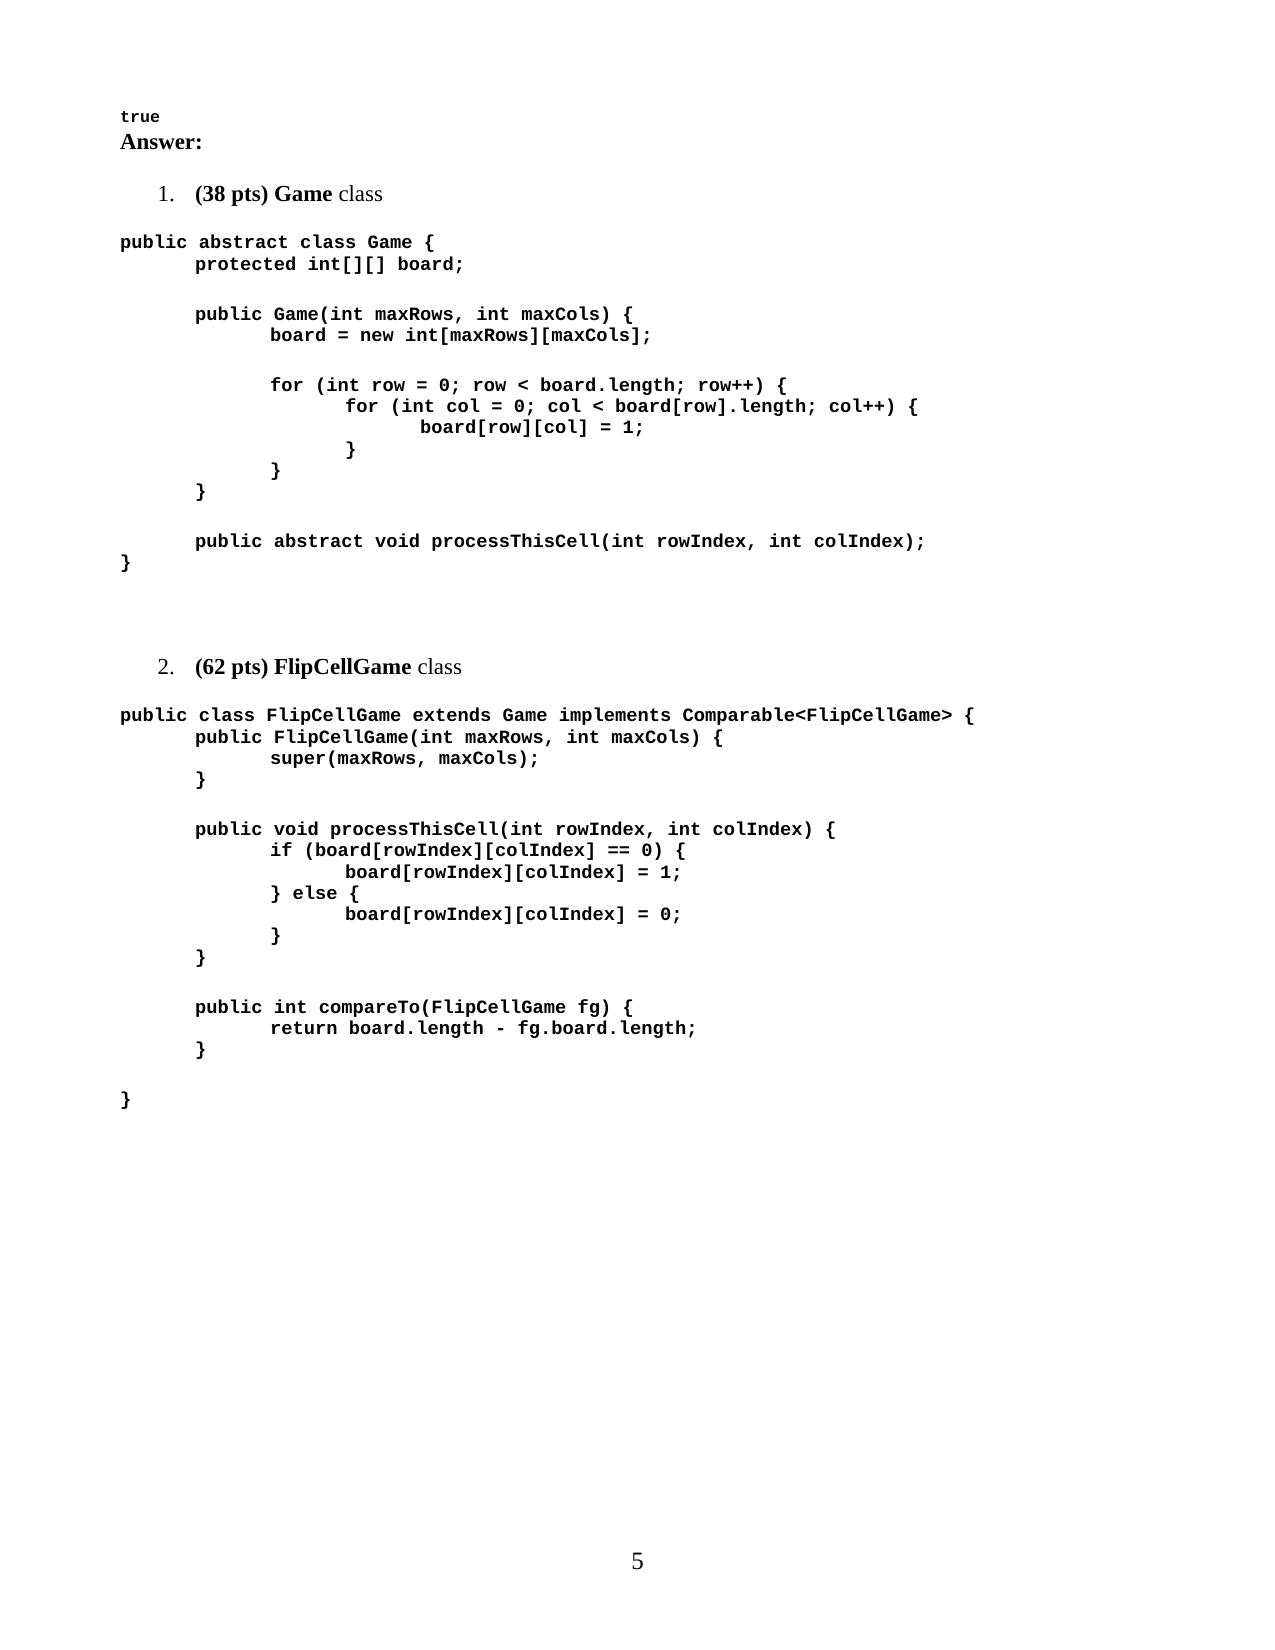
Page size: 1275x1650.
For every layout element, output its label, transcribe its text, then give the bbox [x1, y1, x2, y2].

text true [120, 109, 1155, 128]
text } [120, 1040, 1186, 1061]
text Answer: [120, 128, 1186, 154]
text } [120, 461, 1155, 482]
text protected int[][] board; [120, 254, 1155, 276]
text board = new int[maxRows][maxCols]; [120, 326, 1155, 347]
text for (int col = 0; col < board[row].length; col++) { [120, 397, 1155, 418]
list (62 pts) FlipCellGame class [157, 653, 1155, 680]
text } [120, 482, 1155, 503]
text board[rowIndex][colIndex] = 1; [120, 862, 1186, 884]
text board[rowIndex][colIndex] = 0; [120, 905, 1186, 926]
text } [120, 926, 1186, 947]
text if (board[rowIndex][colIndex] == 0) { [120, 841, 1186, 862]
text } [120, 439, 1155, 461]
text } [120, 770, 1186, 791]
list (38 pts) Game class [157, 180, 1155, 207]
text } [120, 553, 1155, 574]
text return board.length - fg.board.length; [120, 1019, 1186, 1040]
text public abstract void processThisCell(int rowIndex, int colIndex); [120, 532, 1155, 553]
text } else { [120, 884, 1186, 905]
text } [120, 1090, 1186, 1111]
text for (int row = 0; row < board.length; row++) { [120, 376, 1155, 397]
text public void processThisCell(int rowIndex, int colIndex) { [120, 820, 1186, 841]
text public abstract class Game { [120, 233, 1155, 254]
text public Game(int maxRows, int maxCols) { [120, 304, 1155, 326]
text public int compareTo(FlipCellGame fg) { [120, 997, 1186, 1019]
text board[row][col] = 1; [120, 418, 1155, 439]
text public FlipCellGame(int maxRows, int maxCols) { [120, 727, 1186, 749]
text public class FlipCellGame extends Game implements Comparable<FlipCellGame> { [120, 706, 1186, 727]
text } [120, 947, 1186, 969]
text super(maxRows, maxCols); [120, 749, 1186, 770]
